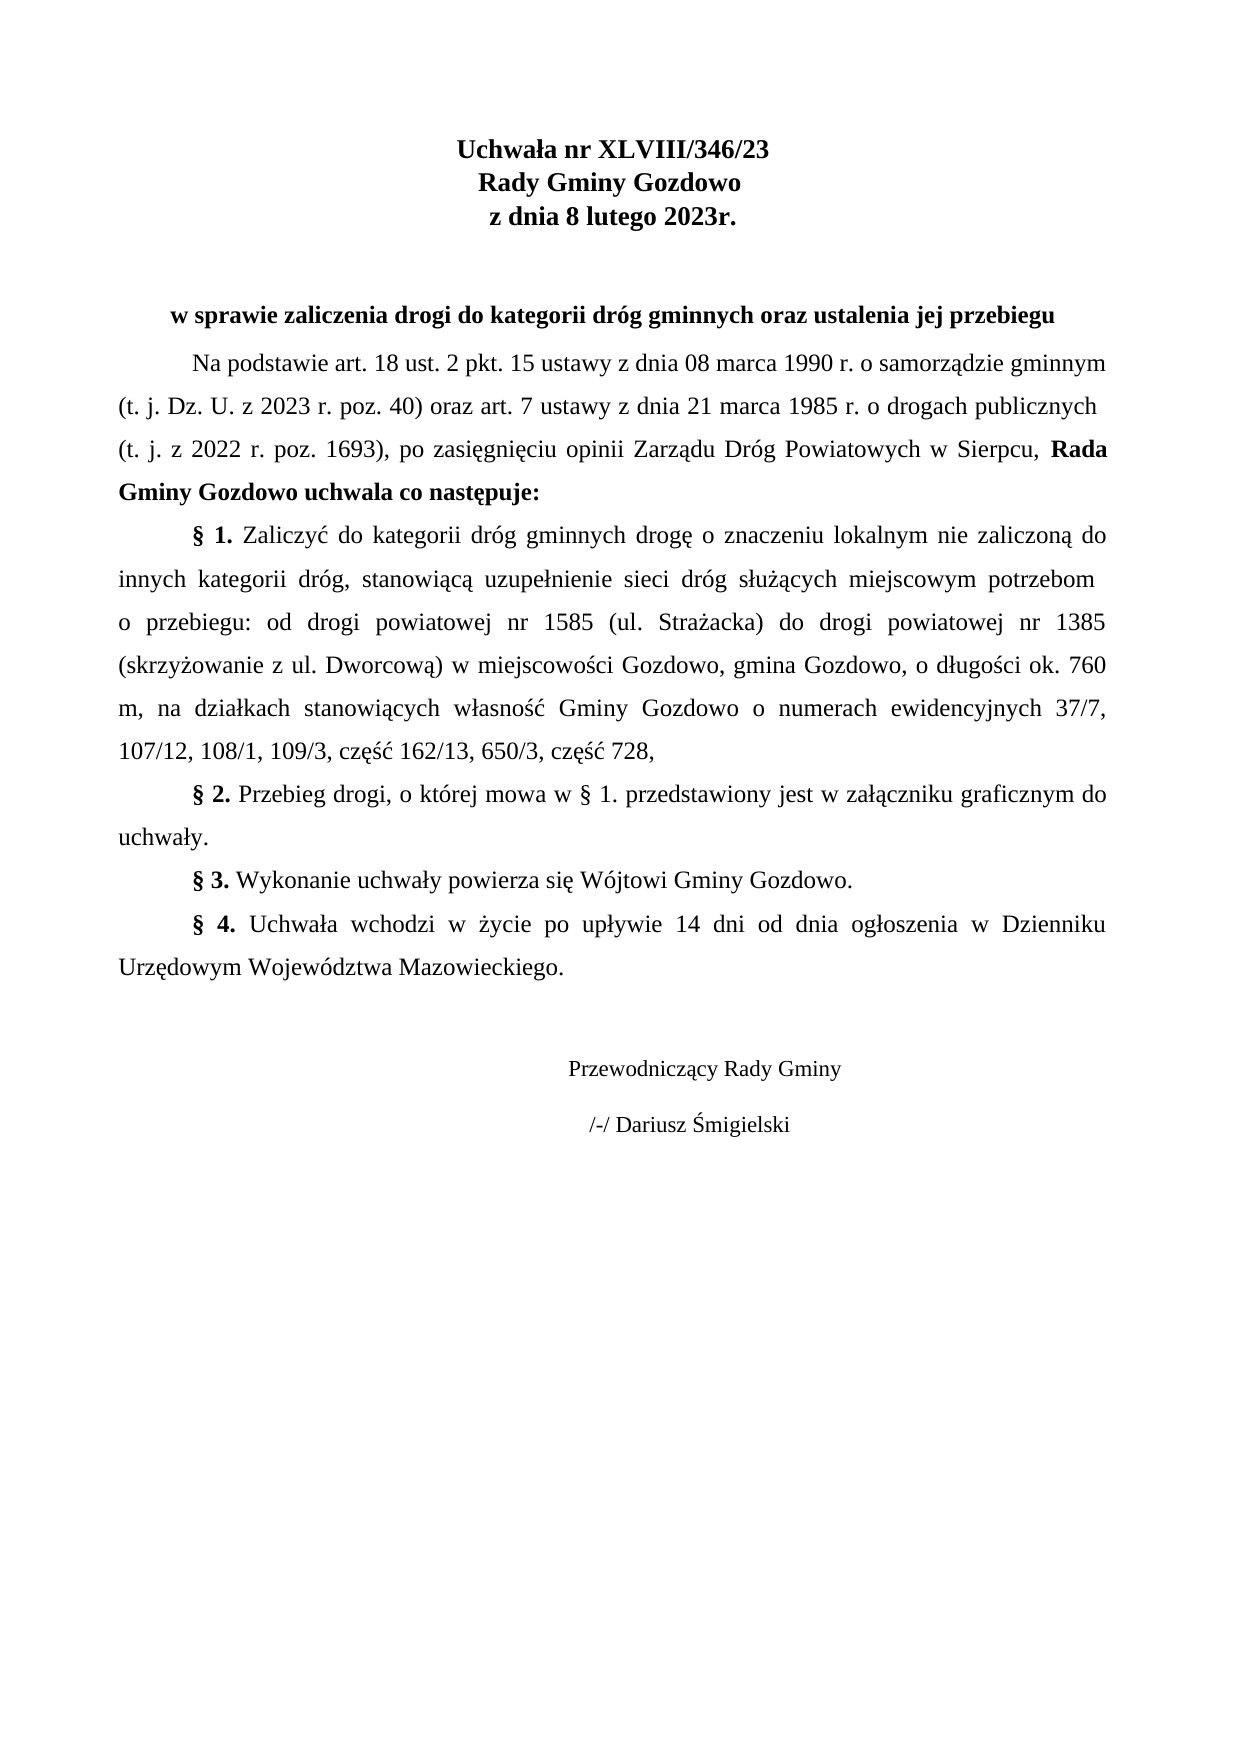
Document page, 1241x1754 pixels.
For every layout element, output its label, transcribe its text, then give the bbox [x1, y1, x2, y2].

list § 4. Uchwała wchodzi w życie po upływie 14 dni od dnia ogłoszenia w Dzienniku Urzędowym Województwa Mazowieckiego. [118, 909, 1107, 981]
list § 1. Zaliczyć do kategorii dróg gminnych drogę o znaczeniu lokalnym nie zaliczoną do innych kategorii dróg, stanowiącą uzupełnienie sieci dróg służących miejscowym potrzebom o przebiegu: od drogi powiatowej nr 1585 (ul. Strażacka) do drogi powiatowej nr 1385 (skrzyżowanie z ul. Dworcową) w miejscowości Gozdowo, gmina Gozdowo, o długości ok. 760 m, na działkach stanowiących własność Gminy Gozdowo o numerach ewidencyjnych 37/7, 107/12, 108/1, 109/3, część 162/13, 650/3, część 728, [118, 521, 1107, 765]
text Rady Gminy Gozdowo z dnia 8 lutego 2023r. [118, 166, 1107, 231]
text Przewodniczący Rady Gminy [493, 1055, 1107, 1081]
list § 2. Przebieg drogi, o której mowa w § 1. przedstawiony jest w załączniku graficznym do uchwały. [118, 779, 1107, 851]
text Na podstawie art. 18 ust. 2 pkt. 15 ustawy z dnia 08 marca 1990 r. o samorządzie gminnym (t. j. Dz. U. z 2023 r. poz. 40) oraz art. 7 ustawy z dnia 21 marca 1985 r. o drogach publicznych (t. j. z 2022 r. poz. 1693), po zasięgnięciu opinii Zarządu Dróg Powiatowych w Sierpcu, Rada Gminy Gozdowo uchwala co następuje: [118, 348, 1107, 506]
text /-/ Dariusz Śmigielski [118, 1111, 1107, 1137]
text Uchwała nr XLVIII/346/23 [118, 133, 1107, 164]
text w sprawie zaliczenia drogi do kategorii dróg gminnych oraz ustalenia jej przebiegu [118, 300, 1107, 329]
list § 3. Wykonanie uchwały powierza się Wójtowi Gminy Gozdowo. [118, 866, 1107, 894]
